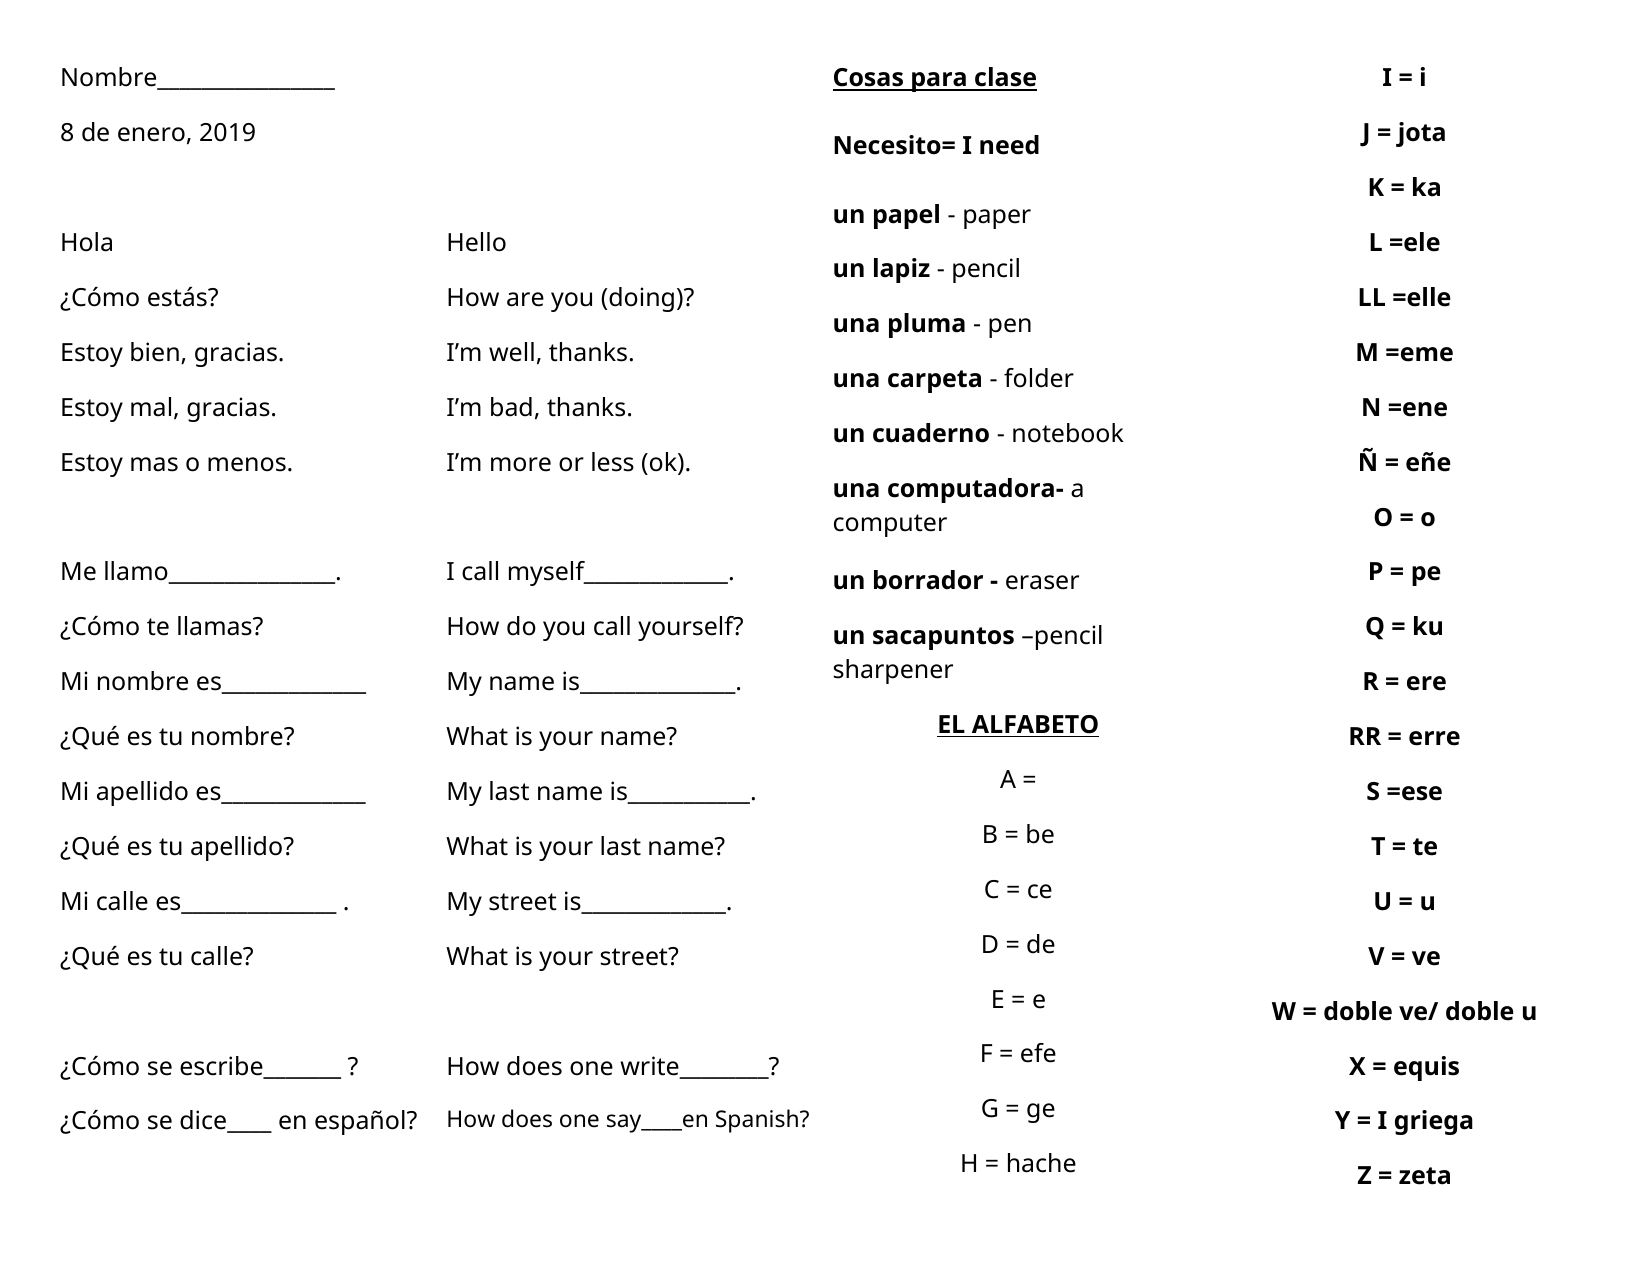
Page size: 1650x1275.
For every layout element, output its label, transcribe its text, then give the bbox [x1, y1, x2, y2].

text una carpeta - folder [832, 361, 1204, 395]
text My name is______________. [446, 664, 817, 698]
text L =ele [1219, 225, 1590, 259]
text Mi nombre es_____________ [60, 664, 431, 698]
text ¿Qué es tu apellido? [60, 828, 431, 863]
text ¿Cómo se dice____ en español? [60, 1103, 431, 1137]
text ¿Cómo te llamas? [60, 609, 431, 643]
text Necesito= I need [832, 128, 1204, 162]
text I’m more or less (ok). [446, 444, 817, 478]
text Estoy bien, gracias. [60, 334, 431, 368]
text B = be [832, 817, 1204, 851]
text H = hache [832, 1146, 1204, 1180]
text I = i [1219, 60, 1590, 94]
text Hello [446, 225, 817, 259]
text I’m well, thanks. [446, 334, 817, 368]
text I’m bad, thanks. [446, 389, 817, 423]
text W = doble ve/ doble u [1219, 993, 1590, 1027]
text ¿Qué es tu calle? [60, 938, 431, 972]
text K = ka [1219, 170, 1590, 204]
text Z = zeta [1219, 1158, 1590, 1192]
text N =ene [1219, 389, 1590, 423]
text M =eme [1219, 334, 1590, 368]
text X = equis [1219, 1048, 1590, 1082]
text Estoy mas o menos. [60, 444, 431, 478]
text una pluma - pen [832, 306, 1204, 340]
text E = e [832, 981, 1204, 1015]
text How does one write________? [446, 1048, 817, 1082]
text LL =elle [1219, 279, 1590, 314]
text Hola [60, 225, 431, 259]
text Mi apellido es_____________ [60, 774, 431, 808]
text I call myself_____________. [446, 554, 817, 588]
text C = ce [832, 871, 1204, 906]
text Mi calle es______________ . [60, 883, 431, 917]
text G = ge [832, 1091, 1204, 1125]
text P = pe [1219, 554, 1590, 588]
text What is your last name? [446, 828, 817, 863]
text un lapiz - pencil [832, 251, 1204, 285]
text How are you (doing)? [446, 279, 817, 314]
text What is your street? [446, 938, 817, 972]
text S =ese [1219, 774, 1590, 808]
text U = u [1219, 883, 1590, 917]
text Estoy mal, gracias. [60, 389, 431, 423]
text My last name is___________. [446, 774, 817, 808]
text O = o [1219, 499, 1590, 533]
text un borrador - eraser [832, 563, 1204, 597]
text Q = ku [1219, 609, 1590, 643]
text ¿Cómo se escribe_______ ? [60, 1048, 431, 1082]
text Nombre________________ [60, 60, 431, 94]
text What is your name? [446, 719, 817, 753]
text Ñ = eñe [1219, 444, 1590, 478]
text RR = erre [1219, 719, 1590, 753]
text 8 de enero, 2019 [60, 115, 431, 149]
text un cuaderno - notebook [832, 416, 1204, 450]
text Cosas para clase [832, 60, 1204, 94]
text D = de [832, 926, 1204, 960]
text ¿Cómo estás? [60, 279, 431, 314]
text una computadora- a computer [832, 471, 1204, 539]
text Me llamo_______________. [60, 554, 431, 588]
text How do you call yourself? [446, 609, 817, 643]
text T = te [1219, 828, 1590, 863]
text EL ALFABETO [832, 707, 1204, 741]
text How does one say____en Spanish? [446, 1103, 817, 1134]
text F = efe [832, 1036, 1204, 1070]
text Y = I griega [1219, 1103, 1590, 1137]
text My street is_____________. [446, 883, 817, 917]
text A = [832, 762, 1204, 796]
text V = ve [1219, 938, 1590, 972]
text ¿Qué es tu nombre? [60, 719, 431, 753]
text un papel - paper [832, 196, 1204, 230]
text J = jota [1219, 115, 1590, 149]
text un sacapuntos –pencil sharpener [832, 618, 1204, 686]
text R = ere [1219, 664, 1590, 698]
